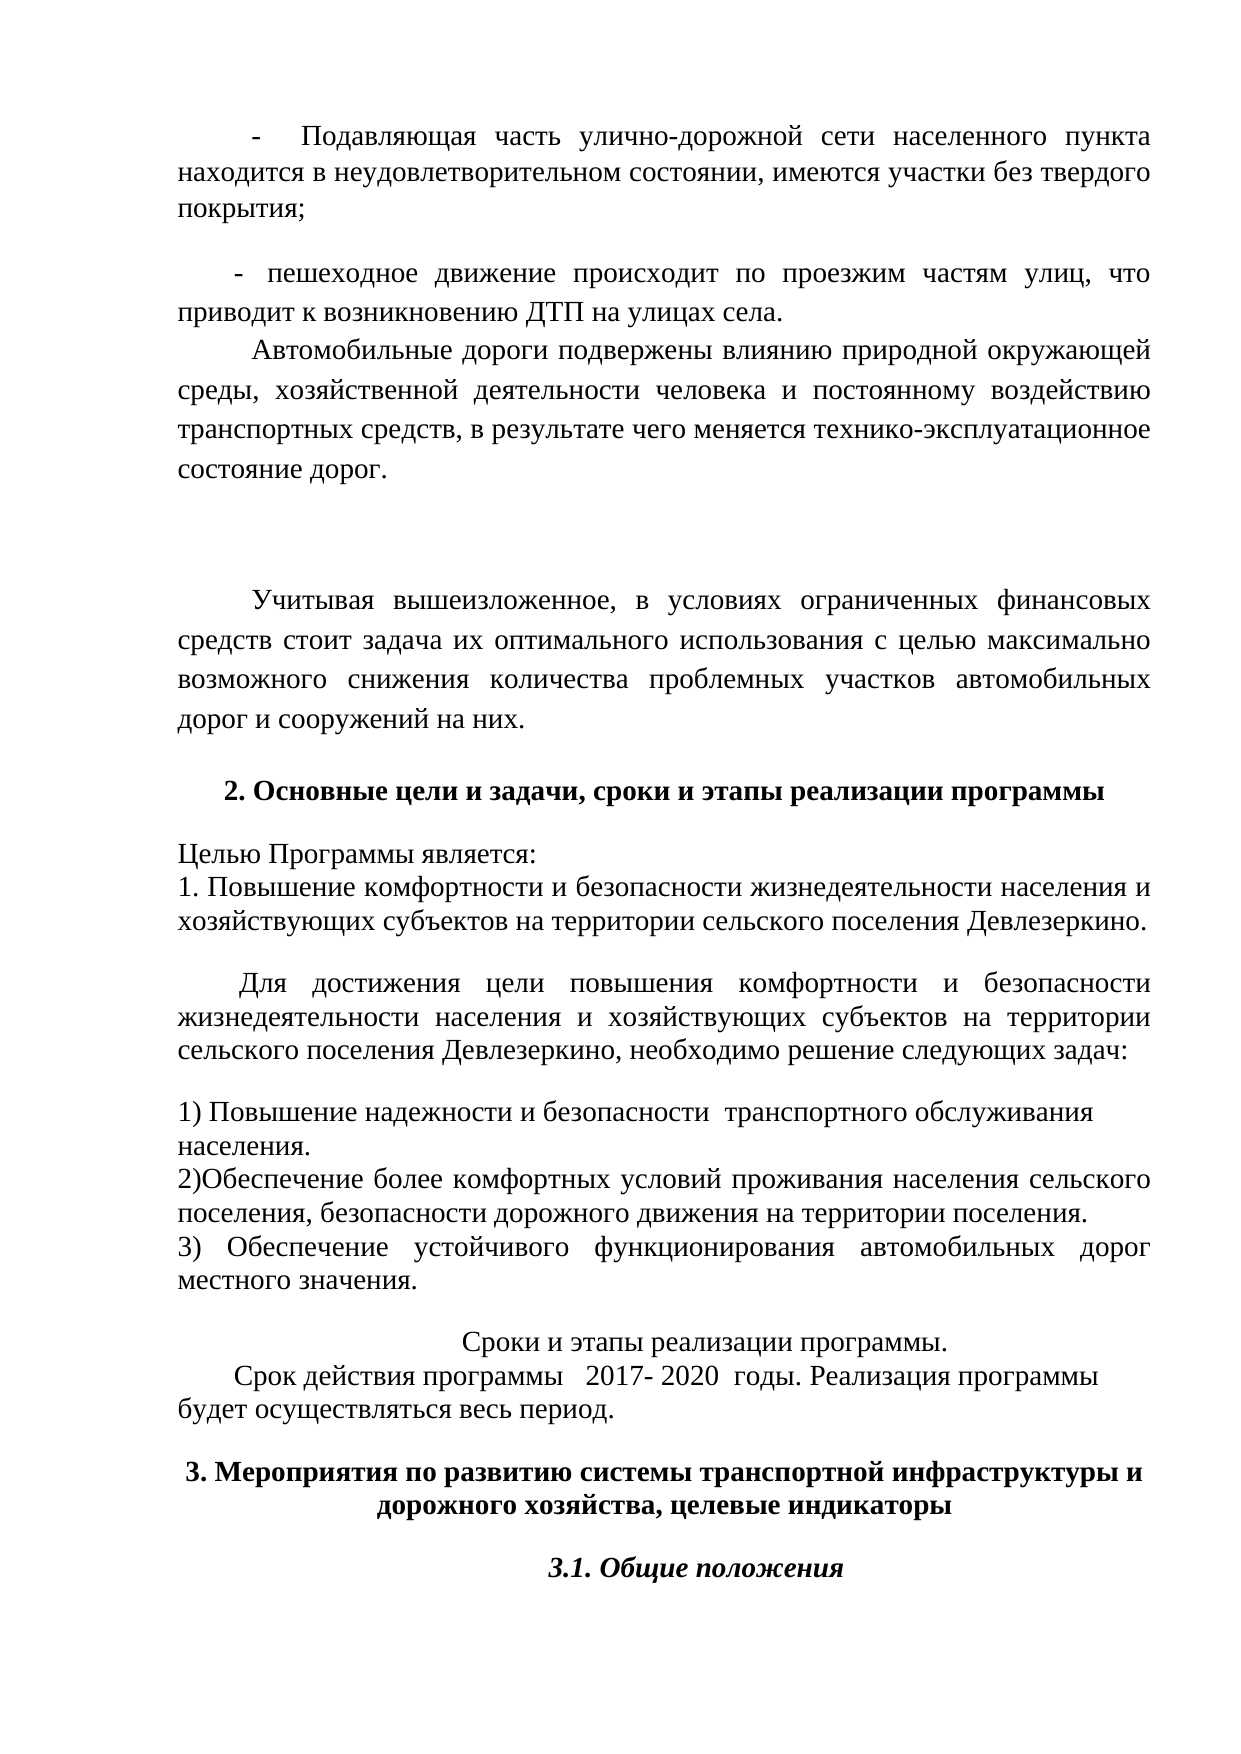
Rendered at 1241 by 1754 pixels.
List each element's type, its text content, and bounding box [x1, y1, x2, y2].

text Автомобильные дороги подвержены влиянию природной окружающей среды, хозяйственной деятельности человека и постоянному воздействию транспортных средств, в результате чего меняется технико-эксплуатационное состояние дорог. [177, 332, 1152, 484]
text 3) Обеспечение устойчивого функционирования автомобильных дорог местного значения. [177, 1229, 1152, 1296]
text 3. Мероприятия по развитию системы транспортной инфраструктуры и дорожного хозяйства, целевые индикаторы [177, 1454, 1152, 1521]
text Для достижения цели повышения комфортности и безопасности жизнедеятельности населения и хозяйствующих субъектов на территории сельского поселения Девлезеркино, необходимо решение следующих задач: [177, 965, 1152, 1066]
text Учитывая вышеизложенное, в условиях ограниченных финансовых средств стоит задача их оптимального использования с целью максимально возможного снижения количества проблемных участков автомобильных дорог и сооружений на них. [177, 582, 1152, 734]
text - Подавляющая часть улично-дорожной сети населенного пункта находится в неудовлетворительном состоянии, имеются участки без твердого покрытия; [177, 118, 1152, 224]
text Сроки и этапы реализации программы. [177, 1324, 1152, 1358]
text - пешеходное движение происходит по проезжим частям улиц, что приводит к возникновению ДТП на улицах села. [177, 255, 1152, 327]
text Целью Программы является: [177, 836, 1152, 869]
text 1) Повышение надежности и безопасности транспортного обслуживания населения. [177, 1094, 1152, 1162]
text 1. Повышение комфортности и безопасности жизнедеятельности населения и хозяйствующих субъектов на территории сельского поселения Девлезеркино. [177, 869, 1152, 936]
text 2. Основные цели и задачи, сроки и этапы реализации программы [177, 773, 1152, 807]
text 3.1. Общие положения [177, 1550, 1152, 1583]
text 2)Обеспечение более комфортных условий проживания населения сельского поселения, безопасности дорожного движения на территории поселения. [177, 1162, 1152, 1229]
text Срок действия программы 2017- 2020 годы. Реализация программы будет осуществляться весь период. [177, 1358, 1152, 1425]
